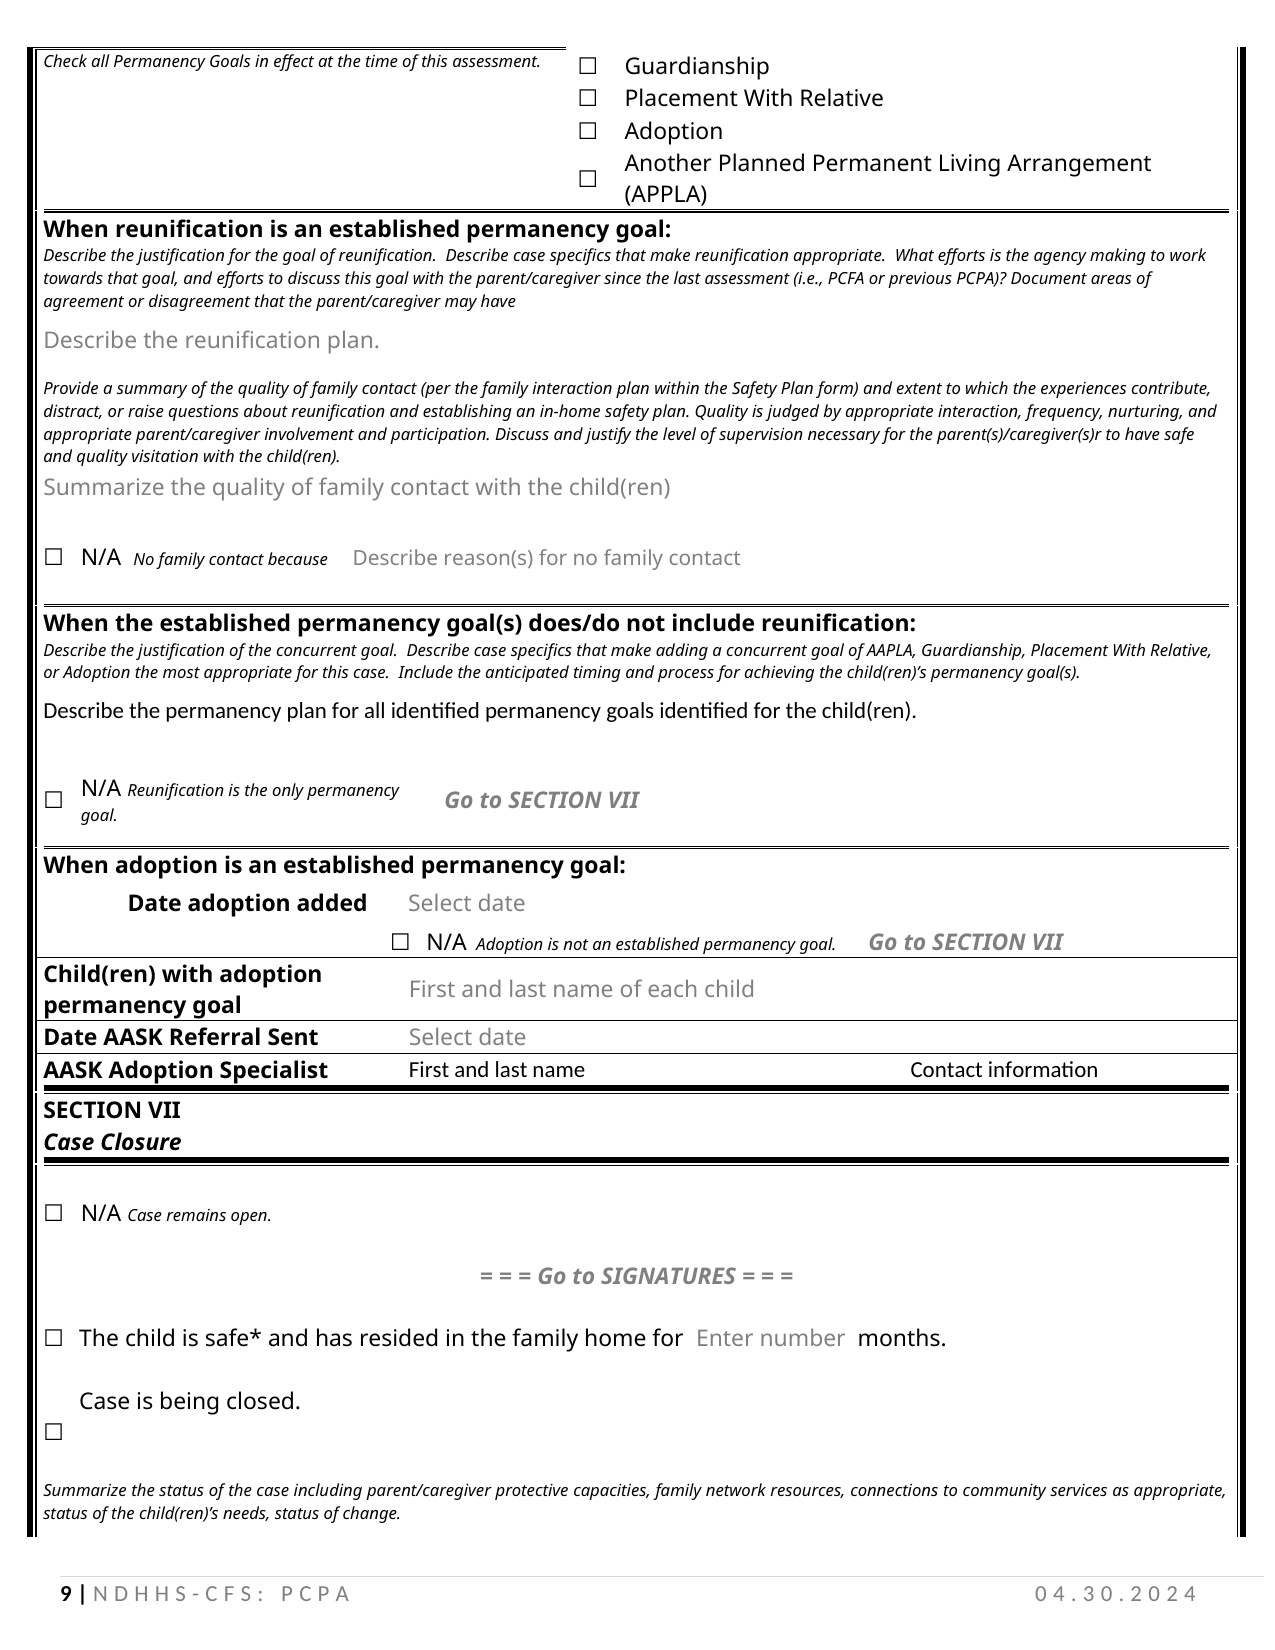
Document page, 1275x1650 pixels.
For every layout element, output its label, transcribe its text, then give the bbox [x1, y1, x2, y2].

table_cell Summarize the status of the case including parent/caregiver protective capacities, family network resources, connections to community services as appropriate, status of the child(ren)’s needs, status of change. [37, 1479, 1237, 1537]
table_cell SECTION VII Case Closure [33, 1085, 1240, 1157]
table_cell Date AASK Referral Sent [37, 1021, 397, 1053]
table_cell When adoption is an established permanency goal: [33, 846, 1240, 887]
table_cell [37, 752, 69, 846]
table_cell = = = Go to SIGNATURES = = = [37, 1260, 1237, 1291]
table_cell Go to SECTION VII [444, 752, 1237, 846]
table_cell Guardianship [613, 47, 1237, 81]
table_cell [341, 510, 1237, 604]
table_cell [379, 887, 1237, 924]
table_cell The child is safe* and has resided in the family home for months. [69, 1291, 1237, 1385]
table_cell Date adoption added [37, 887, 379, 957]
table_cell [37, 510, 69, 604]
table_cell N/A No family contact because [69, 510, 341, 604]
table_cell [37, 1385, 69, 1479]
table_cell Another Planned Permanent Living Arrangement (APPLA) [613, 146, 1237, 209]
table_cell [37, 696, 1237, 752]
table_cell Child(ren) with adoption permanency goal [37, 958, 397, 1020]
table_cell Go to SECTION VII [857, 925, 1237, 957]
table_cell N/A Adoption is not an established permanency goal. [426, 925, 857, 957]
table_cell N/A Case remains open. [69, 1157, 1240, 1260]
table_cell Provide a summary of the quality of family contact (per the family interaction plan within the Safety Plan form) and extent to which the experiences contribute, distract, or raise questions about reunification and establishing an in-home safety plan. Quality is judged by appropriate interaction, frequency, nurturing, and appropriate parent/caregiver involvement and participation. Discuss and justify the level of supervision necessary for the parent(s)/caregiver(s)r to have safe and quality visitation with the child(ren). [37, 377, 1237, 471]
table_cell AASK Adoption Specialist [37, 1054, 397, 1085]
table_cell When reunification is an established permanency goal: Describe the justification for the goal of reunification. Describe case specifics that make reunification appropriate. What efforts is the agency making to work towards that goal, and efforts to discuss this goal with the parent/caregiver since the last assessment (i.e., PCFA or previous PCPA)? Document areas of agreement or disagreement that the parent/caregiver may have [33, 209, 1240, 324]
table_cell Adoption [613, 114, 1237, 146]
table_cell When the established permanency goal(s) does/do not include reunification: Describe the justification of the concurrent goal. Describe case specifics that make adding a concurrent goal of AAPLA, Guardianship, Placement With Relative, or Adoption the most appropriate for this case. Include the anticipated timing and process for achieving the child(ren)’s permanency goal(s). [37, 604, 1237, 696]
table_cell Case is being closed. [69, 1385, 1237, 1479]
table_cell Placement With Relative [613, 81, 1237, 113]
table_cell [37, 1291, 69, 1385]
table_cell [33, 1157, 69, 1260]
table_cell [37, 50, 566, 209]
table_cell N/A Reunification is the only permanency goal. [69, 752, 444, 846]
table_cell [37, 324, 1237, 377]
